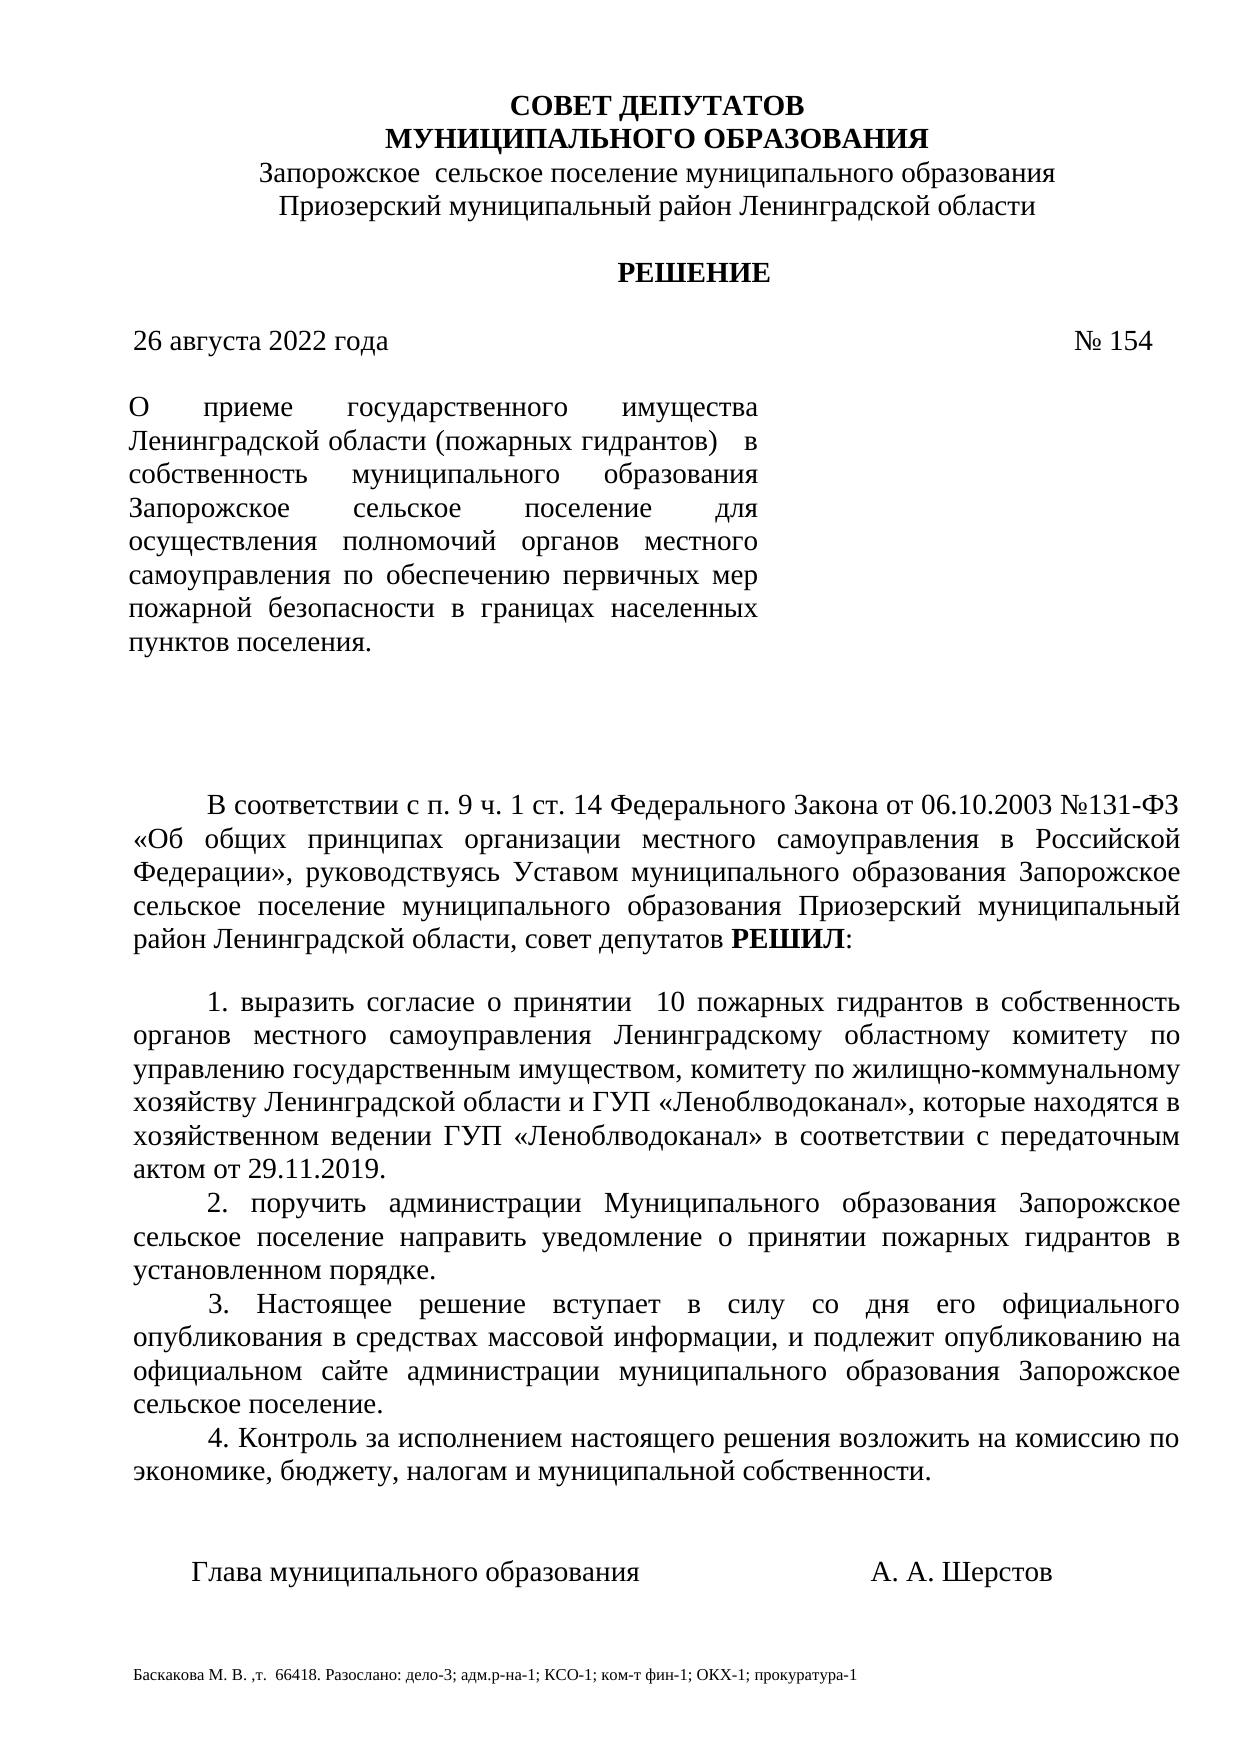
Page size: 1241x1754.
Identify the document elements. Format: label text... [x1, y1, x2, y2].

text Баскакова М. В. ,т. 66418. Разослано: дело-3; адм.р-на-1; КСО-1; ком-т фин-1; ОКХ-1; прокуратура-1 [133, 1664, 1181, 1683]
text Глава муниципального образования А. А. Шерстов [133, 1554, 1181, 1588]
text 1. выразить согласие о принятии 10 пожарных гидрантов в собственность органов местного самоуправления Ленинградскому областному комитету по управлению государственным имуществом, комитету по жилищно-коммунальному хозяйству Ленинградской области и ГУП «Леноблводоканал», которые находятся в хозяйственном ведении ГУП «Леноблводоканал» в соответствии с передаточным актом от 29.11.2019. [133, 984, 1181, 1185]
text О приеме государственного имущества Ленинградской области (пожарных гидрантов) в собственность муниципального образования Запорожское сельское поселение для осуществления полномочий органов местного самоуправления по обеспечению первичных мер пожарной безопасности в границах населенных пунктов поселения. [128, 389, 758, 657]
text 26 августа 2022 года № 154 [133, 323, 1181, 356]
text Запорожское сельское поселение муниципального образования Приозерский муниципальный район Ленинградской области [133, 155, 1181, 222]
text В соответствии с п. 9 ч. 1 ст. 14 Федерального Закона от 06.10.2003 №131-ФЗ «Об общих принципах организации местного самоуправления в Российской Федерации», руководствуясь Уставом муниципального образования Запорожское сельское поселение муниципального образования Приозерский муниципальный район Ленинградской области, совет депутатов РЕШИЛ: [133, 787, 1181, 955]
text СОВЕТ ДЕПУТАТОВ МУНИЦИПАЛЬНОГО ОБРАЗОВАНИЯ [133, 88, 1181, 155]
text РЕШЕНИЕ [133, 256, 1181, 289]
text 3. Настоящее решение вступает в силу со дня его официального опубликования в средствах массовой информации, и подлежит опубликованию на официальном сайте администрации муниципального образования Запорожское сельское поселение. [133, 1286, 1181, 1420]
text 2. поручить администрации Муниципального образования Запорожское сельское поселение направить уведомление о принятии пожарных гидрантов в установленном порядке. [133, 1185, 1181, 1286]
text 4. Контроль за исполнением настоящего решения возложить на комиссию по экономике, бюджету, налогам и муниципальной собственности. [133, 1420, 1181, 1487]
